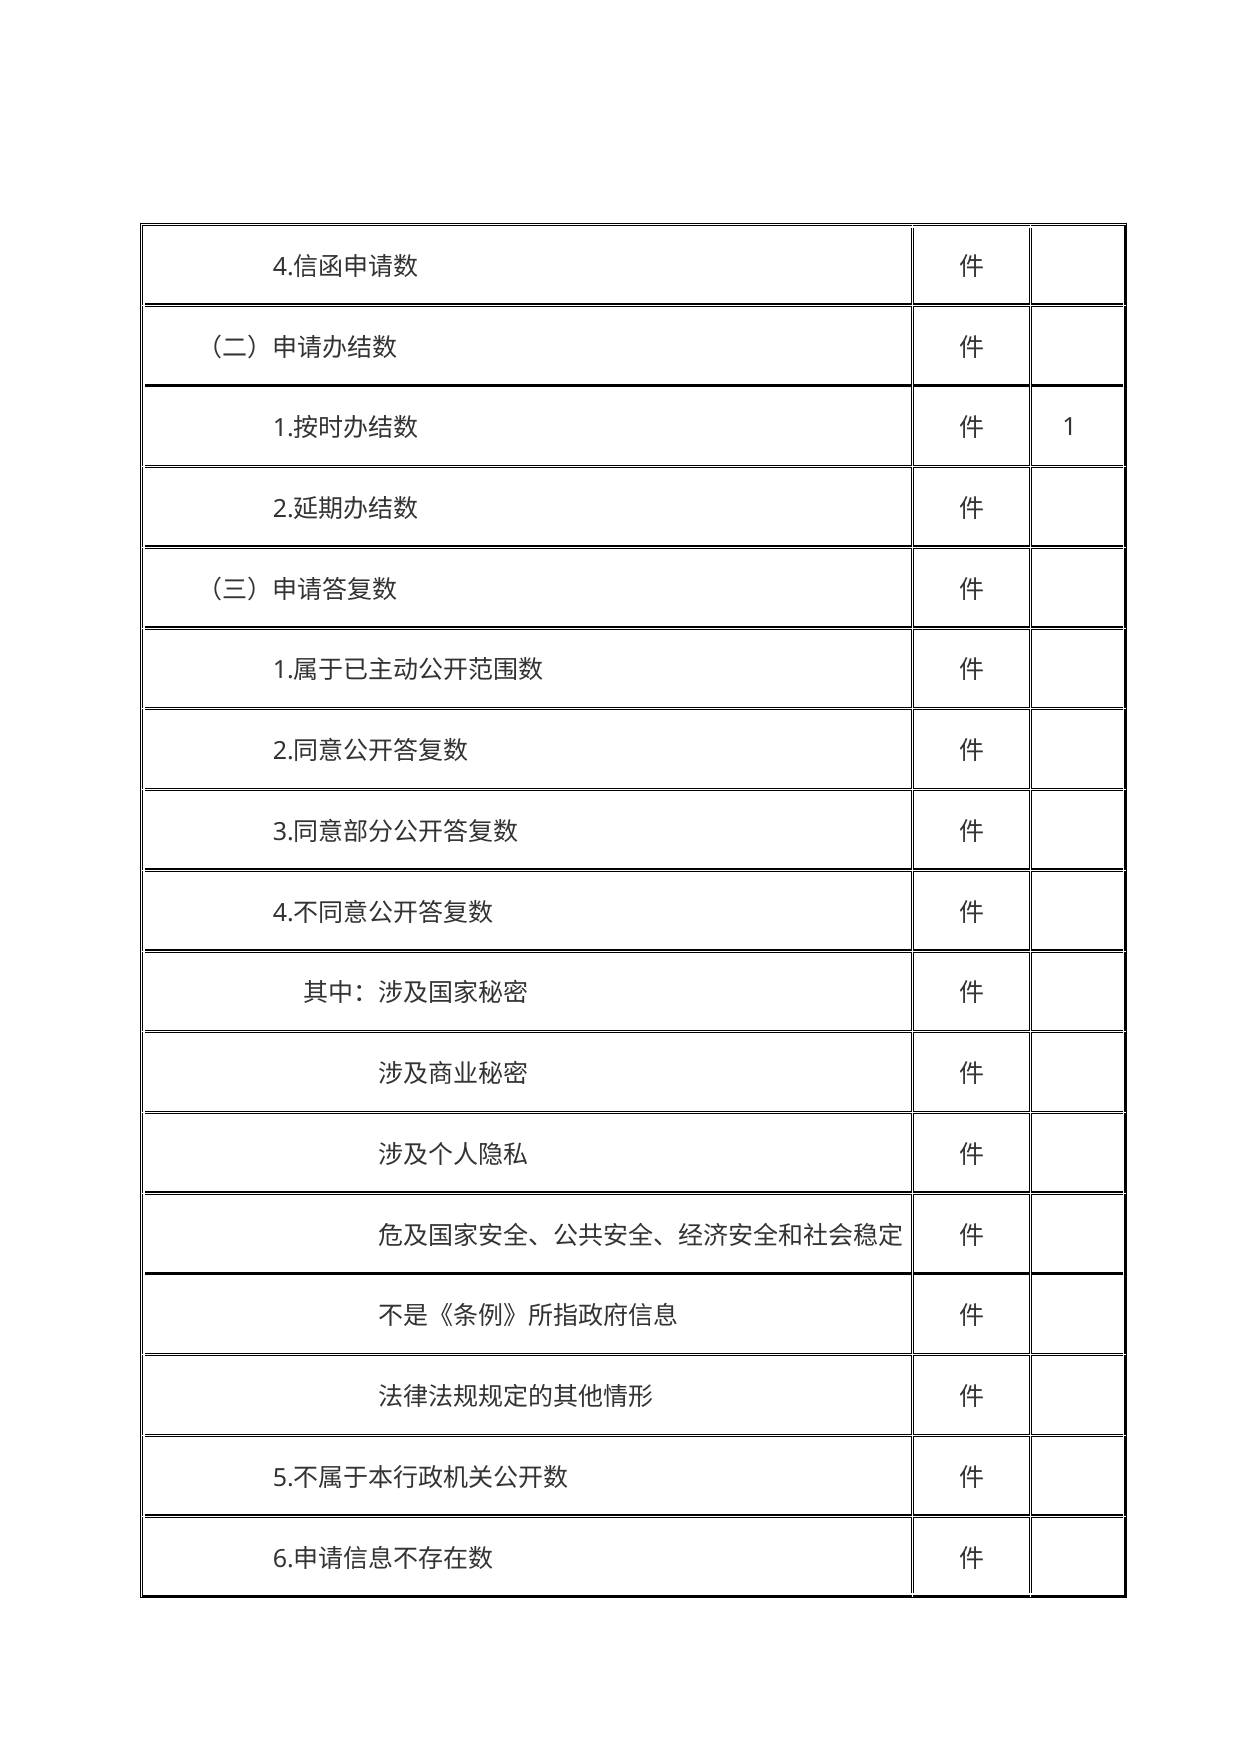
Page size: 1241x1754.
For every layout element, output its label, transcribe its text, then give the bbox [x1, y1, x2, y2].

table_cell 2.延期办结数 [141, 465, 913, 545]
table_cell 件 [914, 468, 1029, 545]
table_cell 5.不属于本行政机关公开数 [143, 1434, 911, 1514]
table_cell [1032, 1434, 1125, 1514]
table_cell 4.信函申请数 [143, 226, 913, 303]
table_cell 4.不同意公开答复数 [143, 868, 911, 949]
table_cell 件 [914, 1114, 1029, 1191]
table_cell [1032, 303, 1125, 384]
table_cell 件 [914, 1033, 1029, 1111]
table_cell 件 [914, 1275, 1029, 1353]
table_cell 其中：涉及国家秘密 [143, 949, 911, 1030]
table_cell 件 [914, 1356, 1029, 1433]
table_cell 件 [914, 1195, 1029, 1272]
table_cell [1031, 1353, 1126, 1433]
table_cell [1032, 1191, 1125, 1272]
table_cell 件 [914, 872, 1029, 949]
table_cell [1032, 1272, 1124, 1353]
table_cell 法律法规规定的其他情形 [141, 1353, 913, 1433]
table_cell （三）申请答复数 [143, 545, 911, 626]
table_cell [1031, 1111, 1126, 1191]
table_cell [1031, 707, 1126, 788]
table_cell 1.属于已主动公开范围数 [143, 626, 911, 707]
table_cell 1 [1032, 384, 1124, 465]
table_cell 件 [914, 307, 1029, 384]
table_cell [1031, 788, 1126, 868]
table_cell [1032, 626, 1125, 707]
table_cell 不是《条例》所指政府信息 [143, 1272, 911, 1353]
table_cell 件 [914, 710, 1029, 788]
table_cell 件 [914, 791, 1029, 868]
table_cell [1031, 226, 1124, 303]
table_cell 危及国家安全、公共安全、经济安全和社会稳定 [143, 1191, 911, 1272]
table_cell 件 [913, 1518, 1031, 1595]
table_cell [1032, 868, 1125, 949]
table_cell 涉及商业秘密 [141, 1030, 913, 1111]
table_cell 件 [914, 549, 1029, 626]
table_cell [1031, 1030, 1126, 1111]
table_cell [1031, 1514, 1125, 1595]
table_cell [1032, 949, 1125, 1030]
table_cell [1032, 545, 1125, 626]
table_cell 件 [914, 953, 1029, 1030]
table_cell 件 [914, 630, 1029, 707]
table_cell 3.同意部分公开答复数 [141, 788, 913, 868]
table_cell 2.同意公开答复数 [141, 707, 913, 788]
table_cell 涉及个人隐私 [141, 1111, 913, 1191]
table_cell 1.按时办结数 [143, 384, 911, 465]
table_cell [1031, 465, 1126, 545]
table_cell （二）申请办结数 [143, 303, 911, 384]
table_cell 件 [914, 387, 1029, 465]
table_cell 件 [914, 1437, 1029, 1514]
table_cell 件 [913, 226, 1031, 303]
table_cell 6.申请信息不存在数 [143, 1514, 913, 1595]
